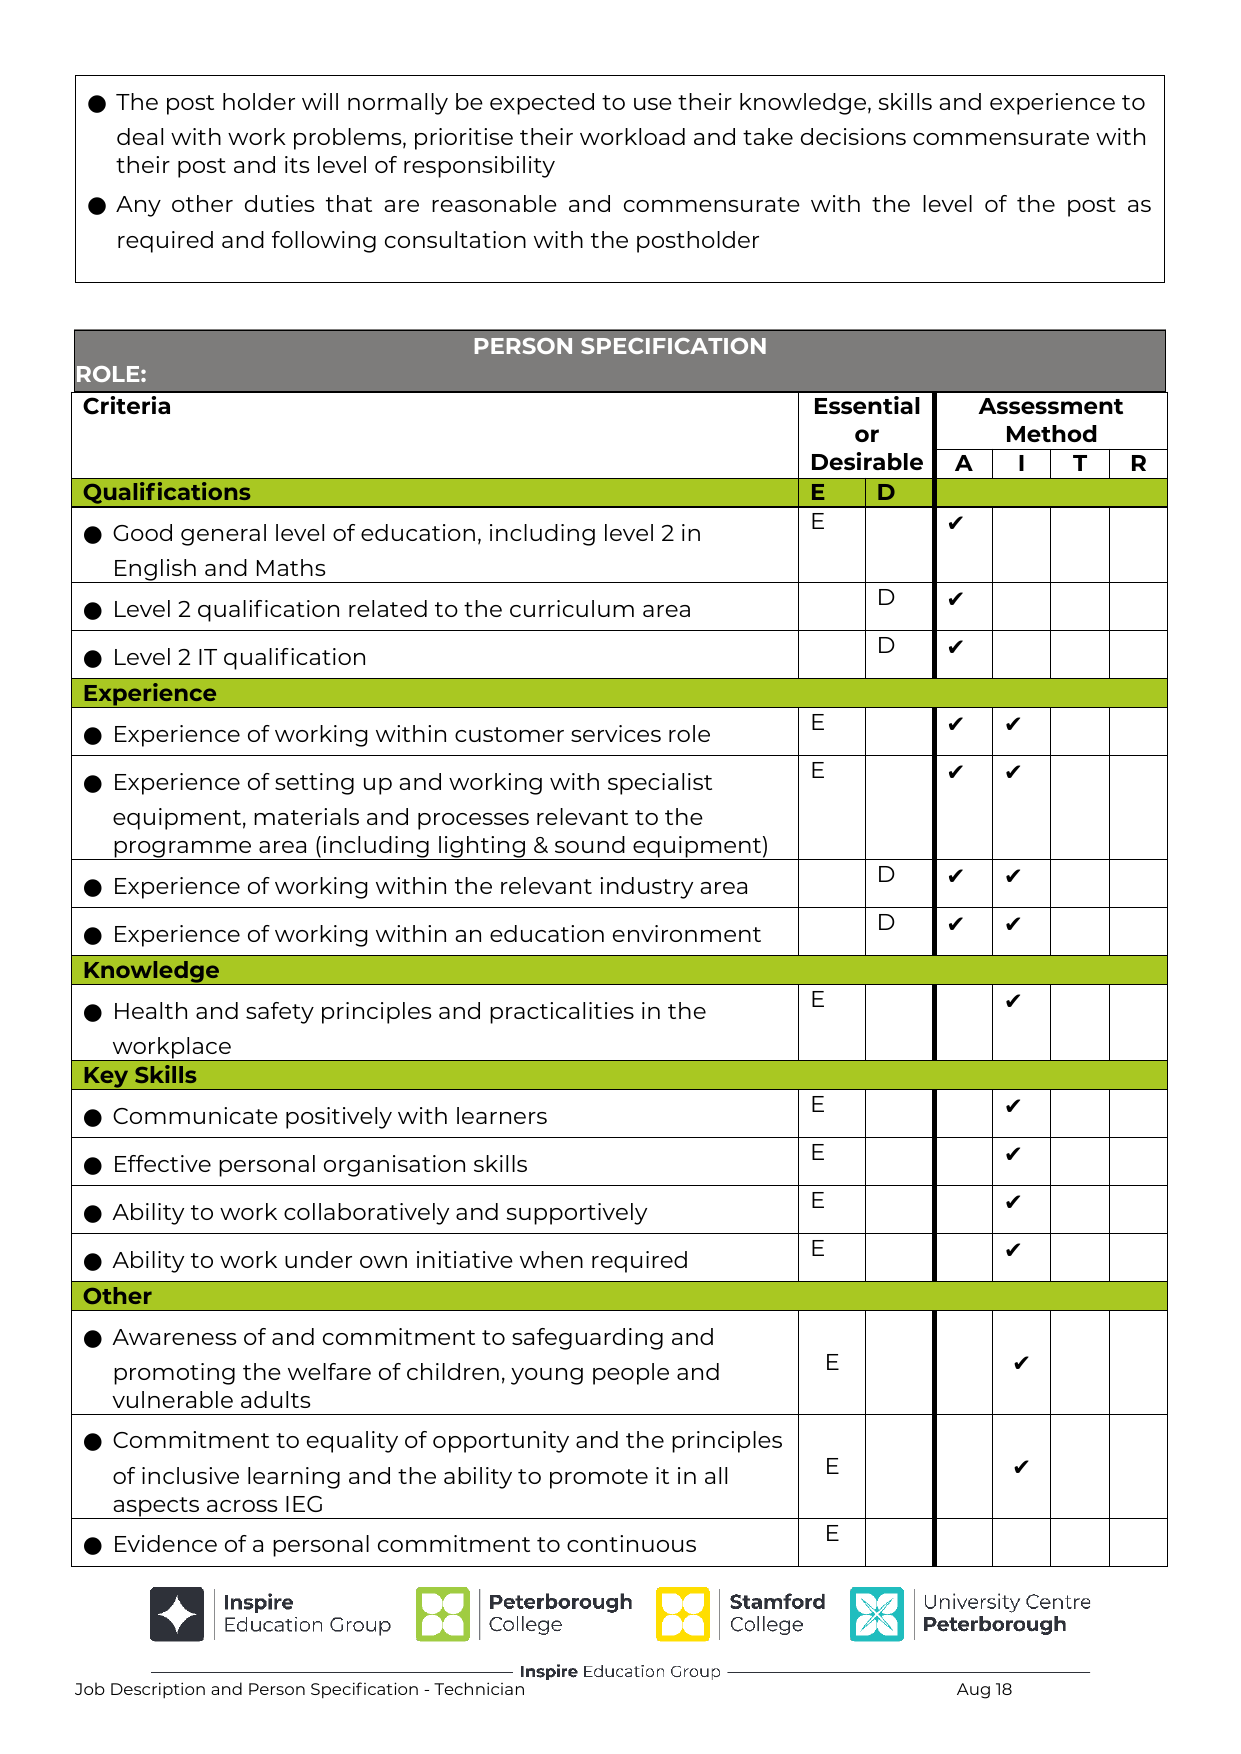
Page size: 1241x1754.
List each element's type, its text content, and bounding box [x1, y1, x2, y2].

table_cell E [799, 479, 865, 506]
table_header Criteria [72, 393, 798, 477]
table_cell R [1110, 450, 1167, 477]
table_cell ✔ [937, 908, 992, 955]
table_cell [1051, 1186, 1109, 1233]
table_cell [1110, 1186, 1167, 1233]
table_cell [1110, 1415, 1167, 1518]
text PERSON SPECIFICATION [75, 331, 1165, 357]
table_cell [866, 1138, 932, 1185]
table_cell Ability to work collaboratively and supportively [72, 1186, 798, 1233]
table_cell [1051, 1234, 1109, 1281]
table_cell [993, 631, 1050, 678]
table_cell E [799, 1415, 865, 1518]
table_cell [1051, 1090, 1109, 1137]
table_cell [866, 1311, 932, 1414]
table_cell D [866, 631, 932, 678]
table_cell [799, 631, 865, 678]
table_cell Commitment to equality of opportunity and the principles of inclusive learning and the ability to promote it in all aspects across IEG [72, 1415, 798, 1518]
table_cell Awareness of and commitment to safeguarding and promoting the welfare of children, young people and vulnerable adults [72, 1311, 798, 1414]
table_cell [1110, 508, 1167, 582]
table_cell [1051, 860, 1109, 907]
table_cell Experience [72, 679, 1167, 707]
table_cell [937, 1311, 992, 1414]
table_cell [866, 1234, 932, 1281]
table_cell Experience of working within customer services role [72, 708, 798, 755]
table_cell [937, 479, 1167, 506]
table_cell [937, 1519, 992, 1566]
table_cell [866, 756, 932, 859]
table_cell [1110, 860, 1167, 907]
table_cell Qualifications [72, 479, 798, 506]
table_cell E [799, 1234, 865, 1281]
table_cell E [799, 1090, 865, 1137]
table_cell ✔ [937, 756, 992, 859]
table_cell ✔ [993, 756, 1050, 859]
table_cell T [1051, 450, 1109, 477]
table_cell Key Skills [72, 1061, 1167, 1089]
table_cell E [799, 1186, 865, 1233]
table_cell [1051, 631, 1109, 678]
table_cell Evidence of a personal commitment to continuous professional development and training [72, 1519, 798, 1566]
table_cell [937, 1415, 992, 1518]
table_cell [937, 1186, 992, 1233]
table_cell ✔ [993, 1415, 1050, 1518]
table_cell E [799, 1138, 865, 1185]
table_cell E [799, 508, 865, 582]
table_cell ✔ [937, 631, 992, 678]
table_cell Level 2 IT qualification [72, 631, 798, 678]
table_cell [866, 1519, 932, 1566]
table_cell [799, 860, 865, 907]
table_cell ✔ [937, 508, 992, 582]
table_cell Communicate positively with learners [72, 1090, 798, 1137]
table_cell [866, 985, 932, 1060]
table_cell [1110, 1090, 1167, 1137]
table_cell [1051, 985, 1109, 1060]
table_cell [1051, 508, 1109, 582]
table_header Essential or Desirable [799, 393, 932, 477]
table_cell Experience of setting up and working with specialist equipment, materials and processes relevant to the programme area (including lighting & sound equipment) [72, 756, 798, 859]
table_cell [866, 1186, 932, 1233]
table_cell [1051, 756, 1109, 859]
table_cell ✔ [993, 1234, 1050, 1281]
table_cell ✔ [993, 708, 1050, 755]
table_cell ✔ [993, 908, 1050, 955]
table_cell ✔ [993, 1311, 1050, 1414]
table_cell ✔ [993, 1138, 1050, 1185]
table_cell [1110, 1234, 1167, 1281]
table_cell D [866, 860, 932, 907]
table_cell [937, 1234, 992, 1281]
table_cell [993, 508, 1050, 582]
table_cell [866, 1415, 932, 1518]
table_cell ✔ [937, 860, 992, 907]
table_cell [1051, 1138, 1109, 1185]
table_cell D [866, 583, 932, 630]
table_cell Experience of working within an education environment [72, 908, 798, 955]
table_cell ✔ [937, 708, 992, 755]
table_cell ✔ [937, 583, 992, 630]
table_cell Experience of working within the relevant industry area [72, 860, 798, 907]
table_cell ✔ [993, 860, 1050, 907]
table_cell [866, 1090, 932, 1137]
table_cell Good general level of education, including level 2 in English and Maths [72, 508, 798, 582]
table_cell [937, 1138, 992, 1185]
table_cell [1051, 1415, 1109, 1518]
table_cell A [937, 450, 992, 477]
table_cell [993, 1519, 1050, 1566]
table_cell [1051, 583, 1109, 630]
table_header Assessment Method [937, 393, 1167, 448]
table_cell [937, 1090, 992, 1137]
table_cell E [799, 1311, 865, 1414]
table_cell [1051, 1311, 1109, 1414]
table_cell [1110, 708, 1167, 755]
table_cell [1110, 631, 1167, 678]
table_cell E [799, 985, 865, 1060]
table_cell [1051, 708, 1109, 755]
table_cell ✔ [993, 1186, 1050, 1233]
table_cell [866, 508, 932, 582]
table_cell E [799, 708, 865, 755]
table_cell Level 2 qualification related to the curriculum area [72, 583, 798, 630]
table_cell [1110, 583, 1167, 630]
table_cell [1110, 1138, 1167, 1185]
table_cell Ability to work under own initiative when required [72, 1234, 798, 1281]
table_cell [1110, 756, 1167, 859]
table_cell ✔ [993, 985, 1050, 1060]
table_cell E [799, 756, 865, 859]
table_cell [937, 985, 992, 1060]
table_cell [1110, 1519, 1167, 1566]
picture [150, 1587, 1091, 1680]
table_cell [1110, 985, 1167, 1060]
table_cell I [993, 450, 1050, 477]
text ROLE: [75, 357, 1165, 391]
table_cell Knowledge [72, 956, 1167, 984]
table_cell Effective personal organisation skills [72, 1138, 798, 1185]
table_cell [1051, 908, 1109, 955]
table_cell [1110, 908, 1167, 955]
table_cell ✔ [993, 1090, 1050, 1137]
table_cell [799, 583, 865, 630]
table_cell [1110, 1311, 1167, 1414]
table_cell [993, 583, 1050, 630]
table_cell D [866, 479, 932, 506]
table_cell Other [72, 1282, 1167, 1310]
table_cell E [799, 1519, 865, 1566]
table_cell D [866, 908, 932, 955]
table_cell [1051, 1519, 1109, 1566]
table_cell [799, 908, 865, 955]
table_cell [866, 708, 932, 755]
table_cell Health and safety principles and practicalities in the workplace [72, 985, 798, 1060]
